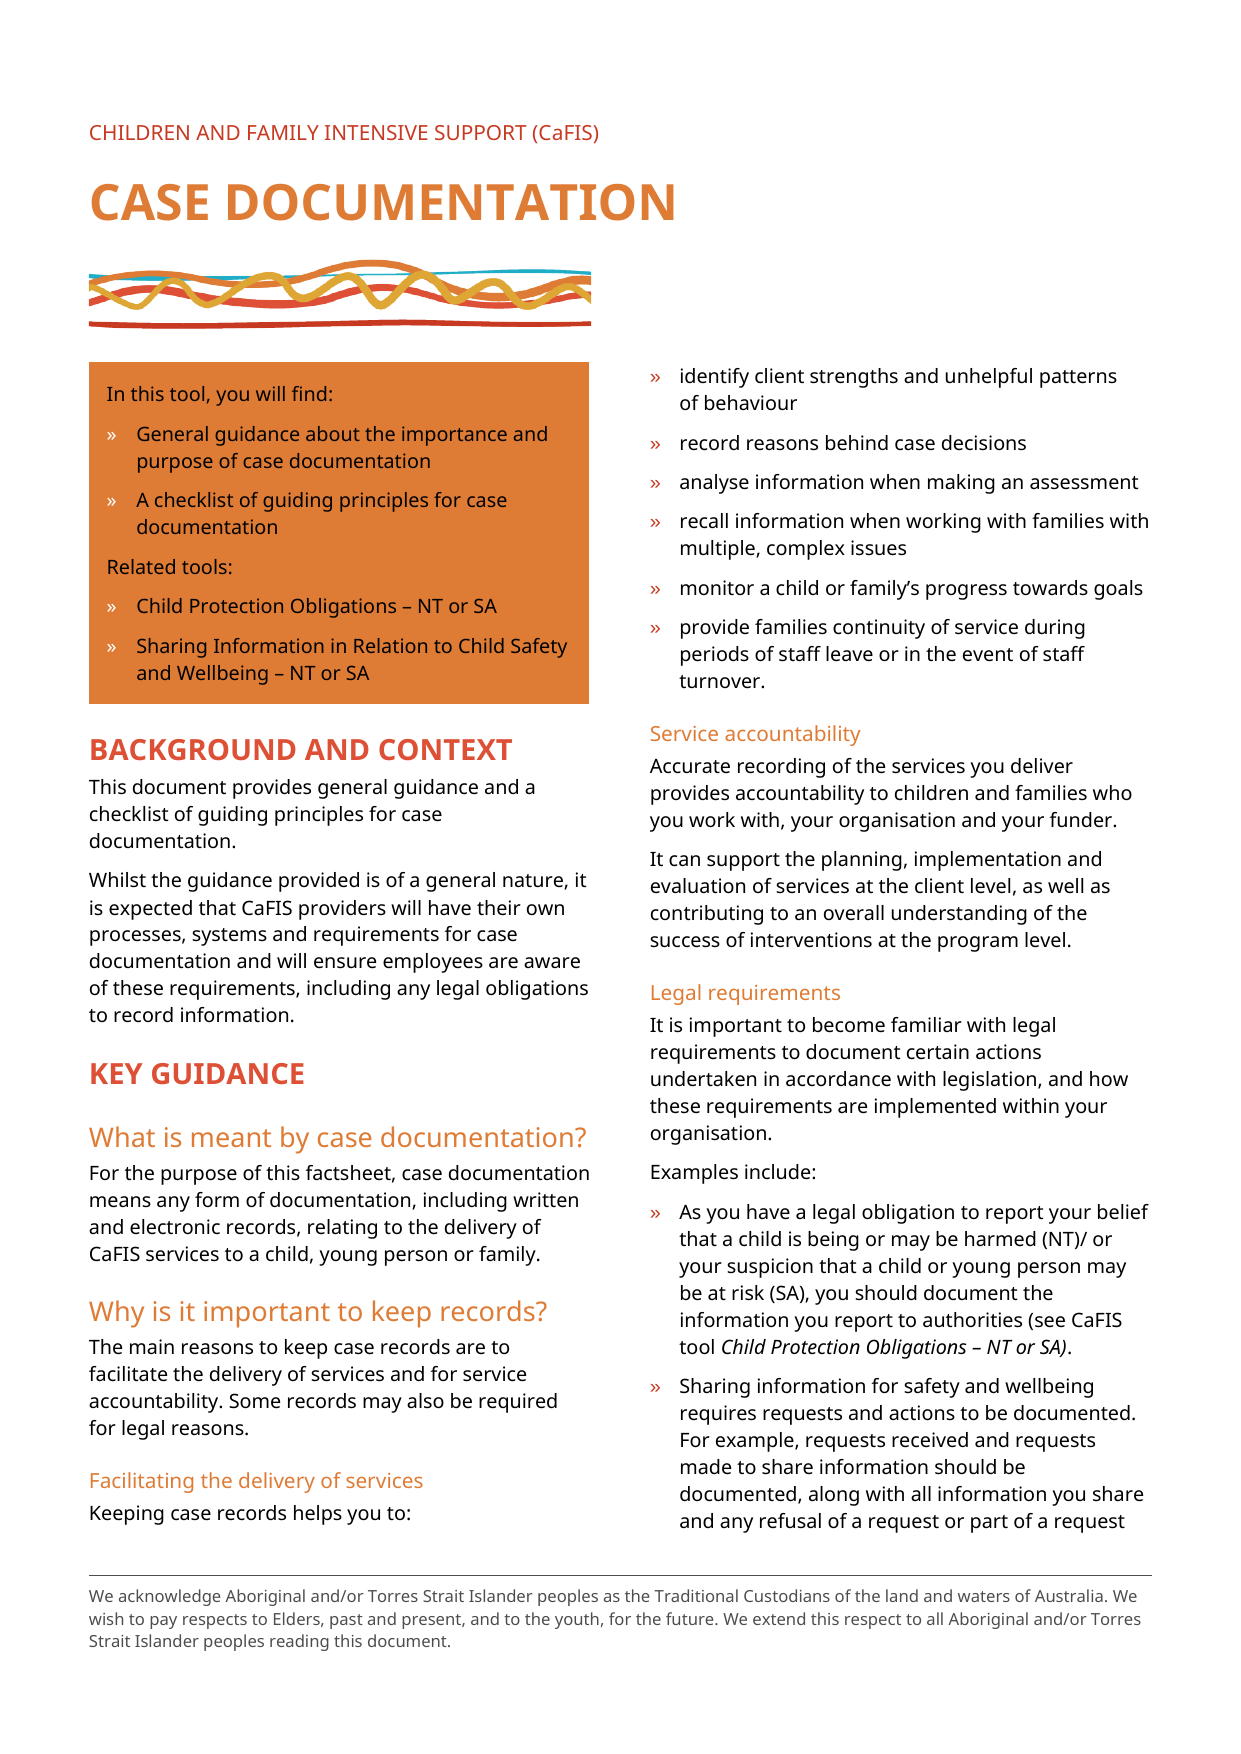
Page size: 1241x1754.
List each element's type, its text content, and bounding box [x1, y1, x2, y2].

picture [88, 245, 592, 338]
text Keeping case records helps you to: [89, 1499, 591, 1526]
subtitle Children and Family Intensive Support (CaFIS) [89, 118, 1152, 147]
text Accurate recording of the services you deliver provides accountability to children and families who you work with, your organisation and your funder. [649, 752, 1152, 833]
text Facilitating the delivery of services [89, 1466, 591, 1495]
text For the purpose of this factsheet, case documentation means any form of documentation, including written and electronic records, relating to the delivery of CaFIS services to a child, young person or family. [89, 1159, 591, 1267]
list analyse information when making an assessment [649, 468, 1152, 495]
text Background and Context [89, 729, 591, 769]
list recall information when working with families with multiple, complex issues [649, 508, 1152, 562]
list identify client strengths and unhelpful patterns of behaviour [649, 362, 1152, 416]
text It is important to become familiar with legal requirements to document certain actions undertaken in accordance with legislation, and how these requirements are implemented within your organisation. [649, 1011, 1152, 1146]
list record reasons behind case decisions [649, 429, 1152, 456]
text Why is it important to keep records? [89, 1292, 591, 1329]
text Whilst the guidance provided is of a general nature, it is expected that CaFIS providers will have their own processes, systems and requirements for case documentation and will ensure employees are aware of these requirements, including any legal obligations to record information. [89, 867, 591, 1029]
text The main reasons to keep case records are to facilitate the delivery of services and for service accountability. Some records may also be required for legal reasons. [89, 1333, 591, 1441]
text Legal requirements [649, 978, 1152, 1007]
text Key guidance [89, 1054, 591, 1093]
table_header In this tool, you will find: General guidance about the importance and purpose of case documentation A checklist of guiding principles for case documentation Related tools: Child Protection Obligations – NT or SA Sharing Information in Relation to Child Safety and Wellbeing – NT or SA [89, 362, 589, 704]
text Case Documentation [89, 172, 1152, 233]
list As you have a legal obligation to report your belief that a child is being or may be harmed (NT)/ or your suspicion that a child or young person may be at risk (SA), you should document the information you report to authorities (see CaFIS tool Child Protection Obligations – NT or SA). [649, 1198, 1152, 1360]
list monitor a child or family’s progress towards goals [649, 574, 1152, 601]
text What is meant by case documentation? [89, 1118, 591, 1155]
text It can support the planning, implementation and evaluation of services at the client level, as well as contributing to an overall understanding of the success of interventions at the program level. [649, 846, 1152, 953]
text Service accountability [649, 719, 1152, 748]
list provide families continuity of service during periods of staff leave or in the event of staff turnover. [649, 614, 1152, 694]
text This document provides general guidance and a checklist of guiding principles for case documentation. [89, 773, 591, 854]
text Examples include: [649, 1158, 1152, 1186]
